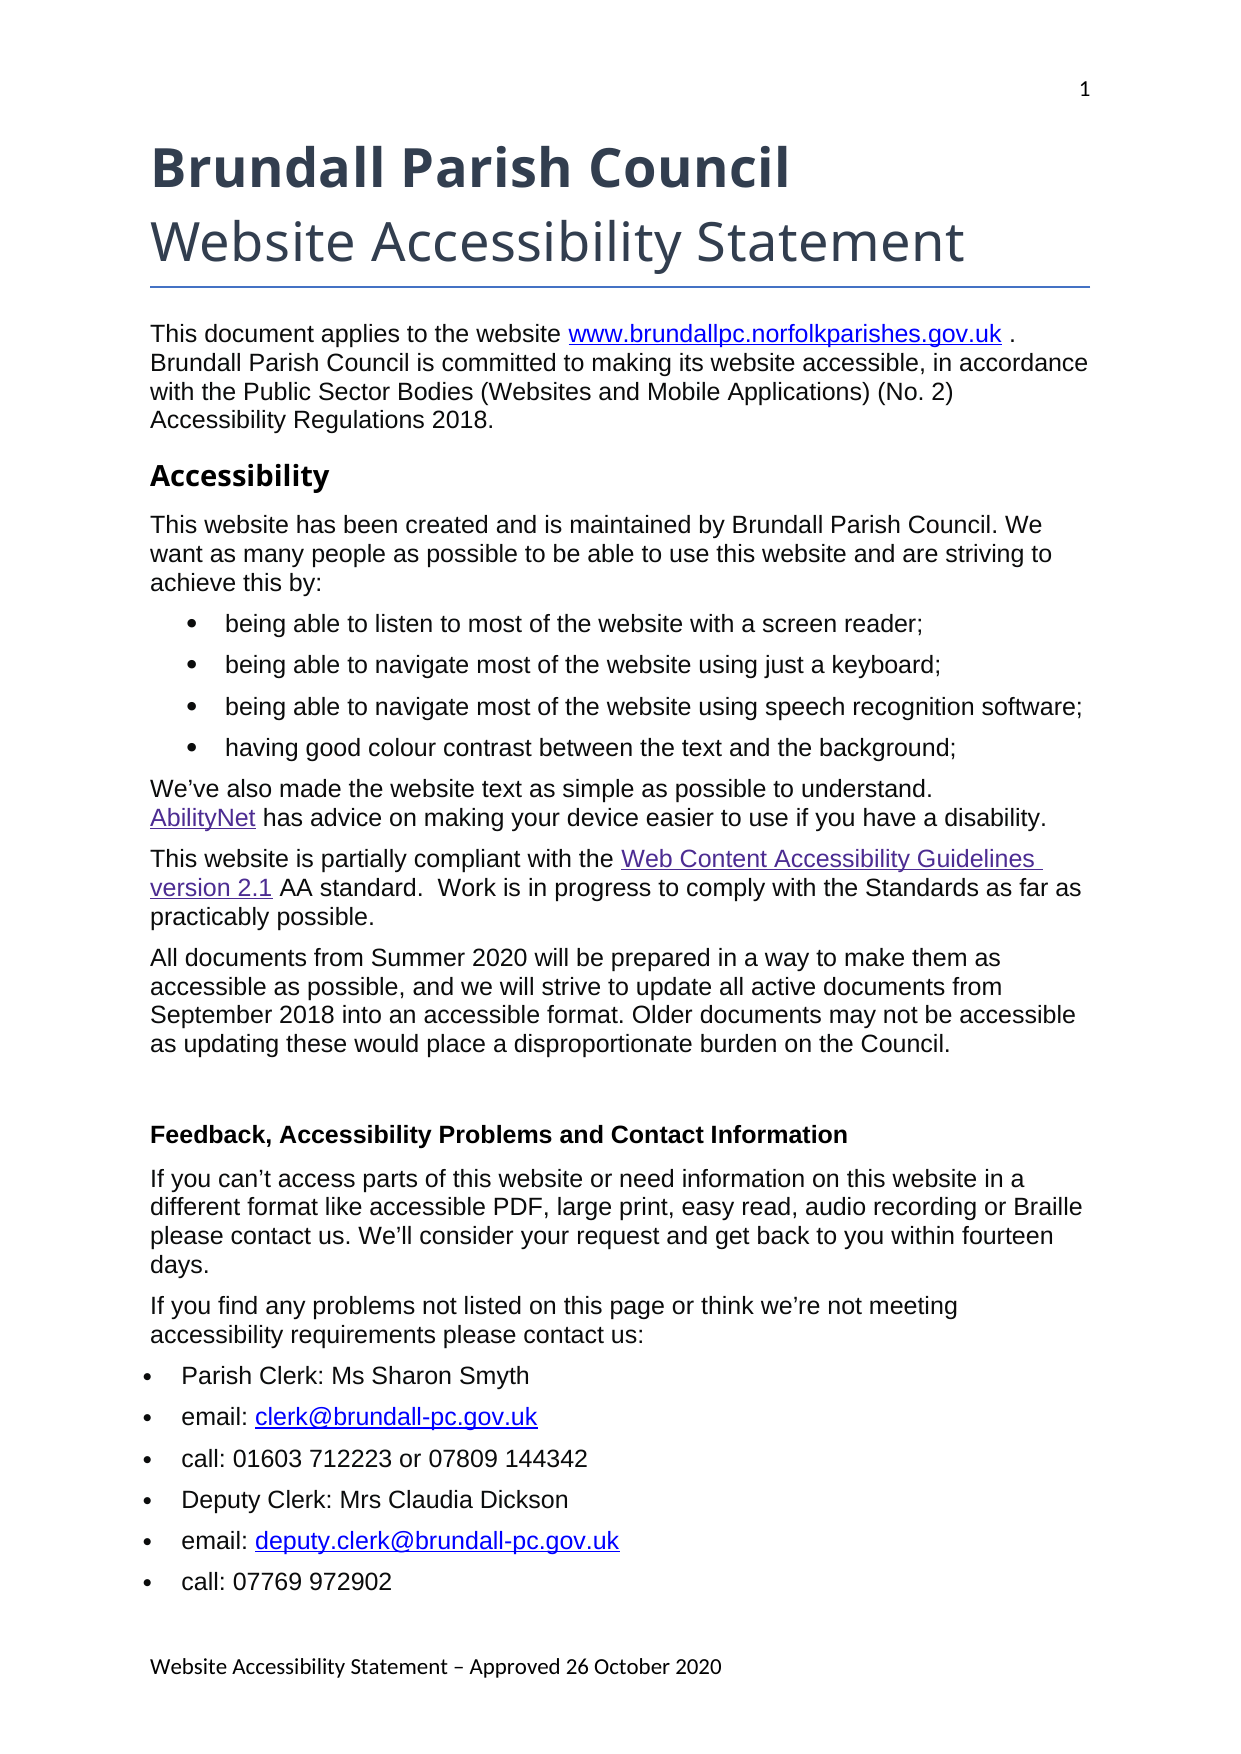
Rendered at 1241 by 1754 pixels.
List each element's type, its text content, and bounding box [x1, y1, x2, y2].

text This website is partially compliant with the Web Content Accessibility Guidelines version 2.1 AA standard. Work is in progress to comply with the Standards as far as practicably possible. [150, 844, 1090, 931]
list email: clerk@brundall-pc.gov.uk [144, 1402, 1090, 1431]
title Website Accessibility Statement [150, 203, 1090, 286]
list Parish Clerk: Ms Sharon Smyth [144, 1361, 1090, 1390]
list email: deputy.clerk@brundall-pc.gov.uk [144, 1526, 1090, 1555]
text If you find any problems not listed on this page or think we’re not meeting accessibility requirements please contact us: [150, 1291, 1090, 1349]
list call: 01603 712223 or 07809 144342 [144, 1444, 1090, 1472]
subtitle Feedback, Accessibility Problems and Contact Information [150, 1120, 1090, 1149]
list having good colour contrast between the text and the background; [187, 733, 1090, 762]
list being able to navigate most of the website using speech recognition software; [187, 692, 1090, 720]
list call: 07769 972902 [144, 1567, 1090, 1596]
text This document applies to the website www.brundallpc.norfolkparishes.gov.uk . Brundall Parish Council is committed to making its website accessible, in accordance with the Public Sector Bodies (Websites and Mobile Applications) (No. 2) Accessibility Regulations 2018. [150, 319, 1090, 434]
list being able to listen to most of the website with a screen reader; [187, 609, 1090, 638]
text This website has been created and is maintained by Brundall Parish Council. We want as many people as possible to be able to use this website and are striving to achieve this by: [150, 510, 1090, 596]
list Deputy Clerk: Mrs Claudia Dickson [144, 1485, 1090, 1514]
list being able to navigate most of the website using just a keyboard; [187, 650, 1090, 679]
text All documents from Summer 2020 will be prepared in a way to make them as accessible as possible, and we will strive to update all active documents from September 2018 into an accessible format. Older documents may not be accessible as updating these would place a disproportionate burden on the Council. [150, 943, 1090, 1058]
title Brundall Parish Council [150, 130, 1090, 203]
subtitle Accessibility [150, 455, 1090, 494]
text If you can’t access parts of this website or need information on this website in a different format like accessible PDF, large print, easy read, audio recording or Braille please contact us. We’ll consider your request and get back to you within fourteen days. [150, 1164, 1090, 1279]
text We’ve also made the website text as simple as possible to understand. AbilityNet has advice on making your device easier to use if you have a disability. [150, 774, 1090, 832]
